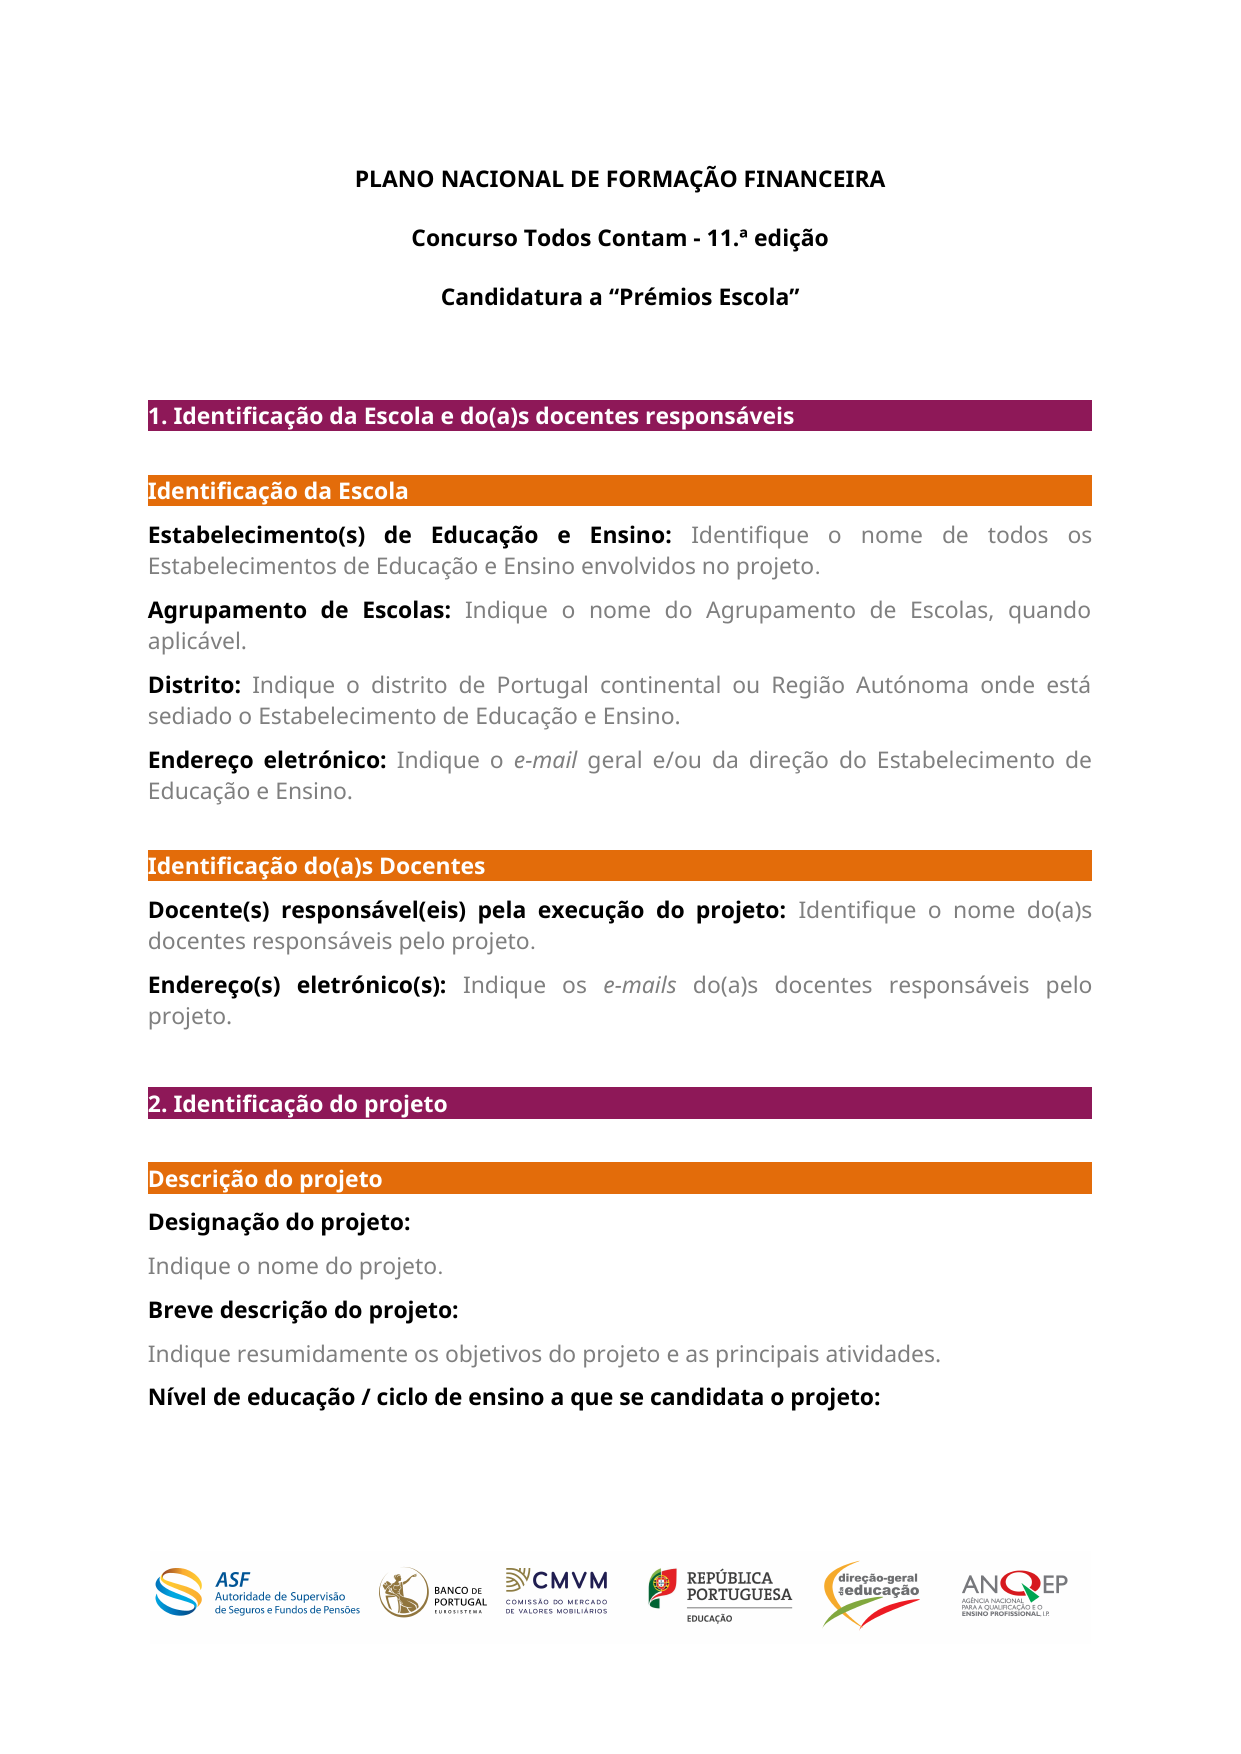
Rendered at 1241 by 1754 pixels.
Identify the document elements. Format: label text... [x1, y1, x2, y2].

text Identificação da Escola [148, 475, 1092, 506]
text 2. Identificação do projeto [148, 1087, 1092, 1119]
picture [149, 1551, 1091, 1644]
text Endereço eletrónico: [148, 744, 1092, 806]
text Endereço(s) eletrónico(s): [148, 969, 1092, 1031]
text Candidatura a “Prémios Escola” [148, 281, 1092, 312]
text Designação do projeto: [148, 1206, 1092, 1237]
text Nível de educação / ciclo de ensino a que se candidata o projeto: [148, 1381, 1092, 1412]
text Descrição do projeto [148, 1162, 1092, 1194]
text Estabelecimento(s) de Educação e Ensino: [148, 519, 1092, 581]
text 1. Identificação da Escola e do(a)s docentes responsáveis [148, 400, 1092, 431]
text Distrito: [148, 669, 1092, 731]
text Identificação do(a)s Docentes [148, 850, 1092, 881]
text Breve descrição do projeto: [148, 1294, 1092, 1325]
text Docente(s) responsável(eis) pela execução do projeto: [148, 894, 1092, 956]
text Agrupamento de Escolas: [148, 594, 1092, 656]
text Concurso Todos Contam - 11.ª edição [148, 222, 1092, 253]
text PLANO NACIONAL DE FORMAÇÃO FINANCEIRA [148, 162, 1092, 194]
